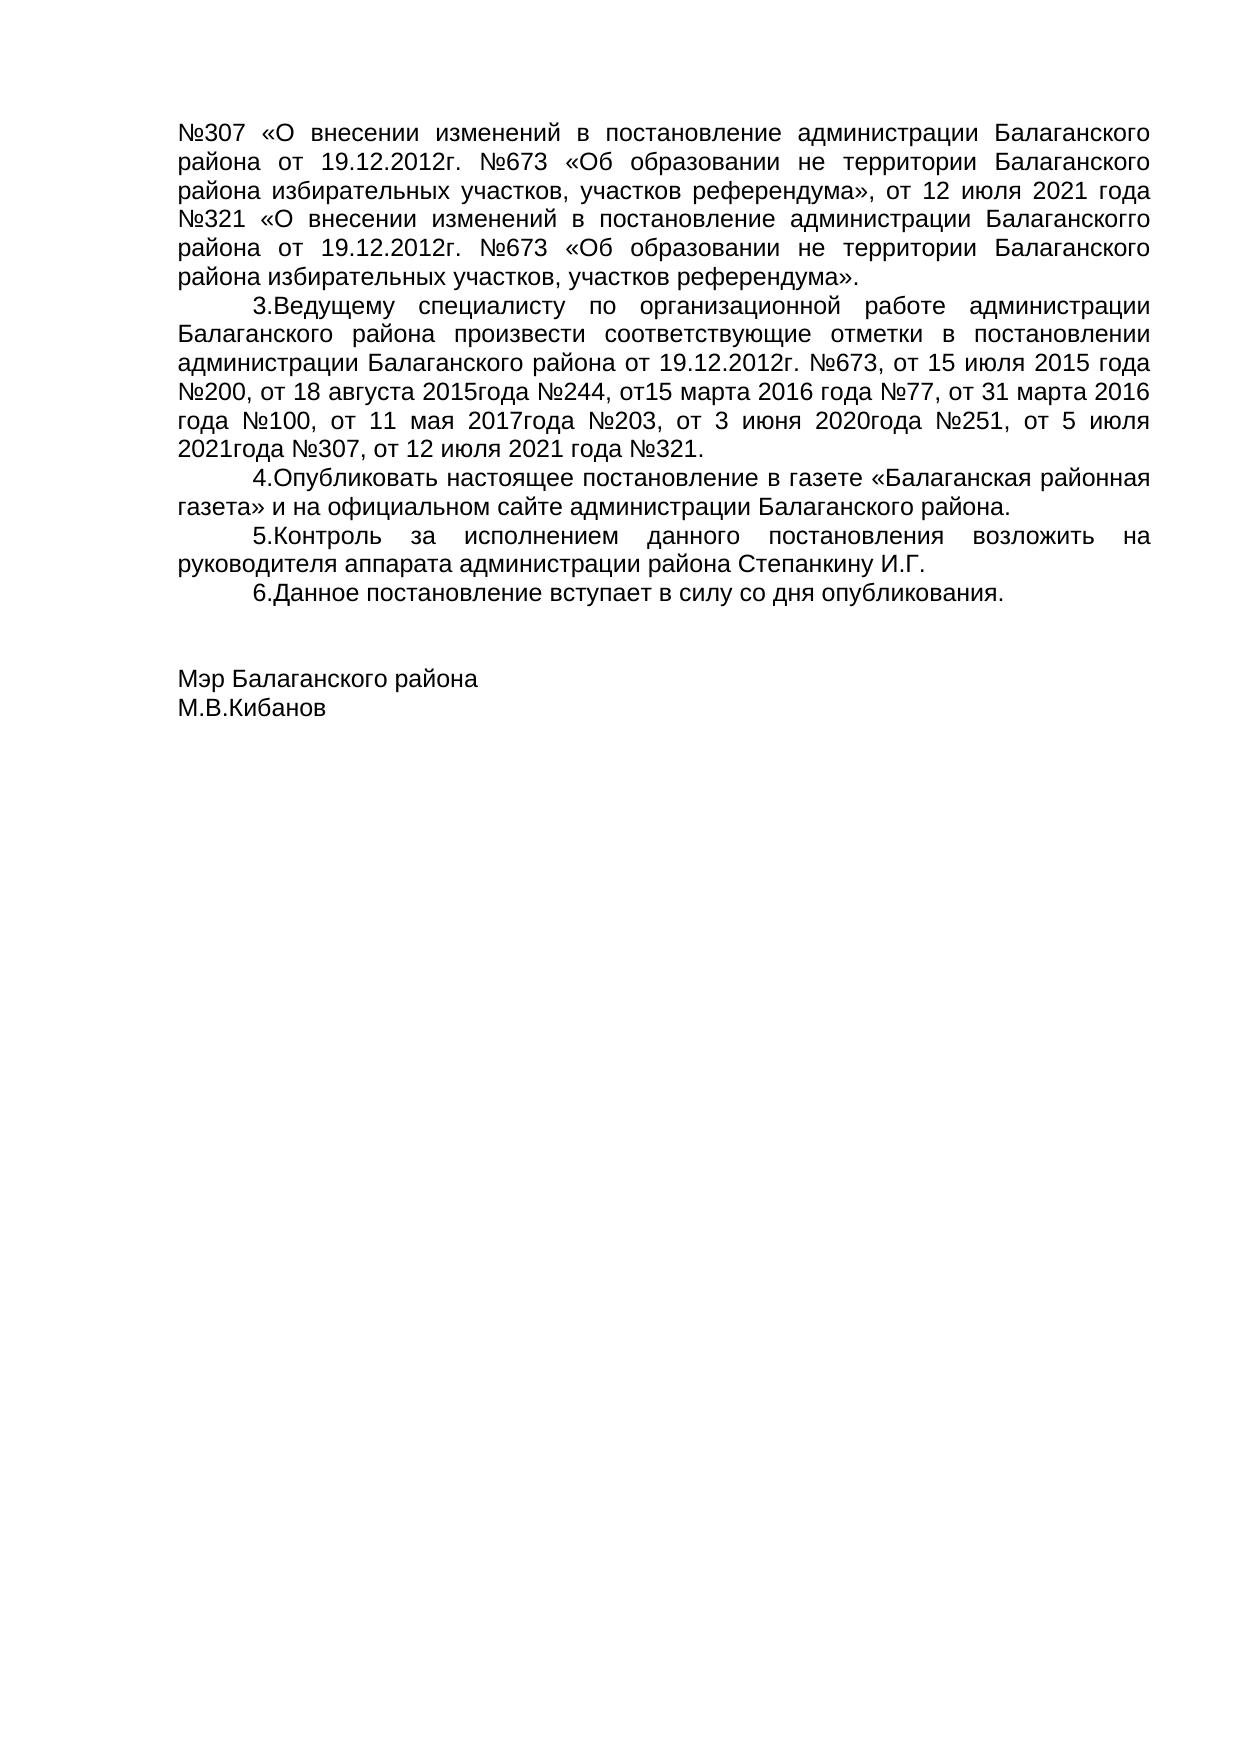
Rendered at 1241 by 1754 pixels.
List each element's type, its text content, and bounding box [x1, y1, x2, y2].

text 6.Данное постановление вступает в силу со дня опубликования. [177, 578, 1152, 607]
text Мэр Балаганского района [177, 664, 1152, 693]
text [177, 118, 1152, 291]
text 5.Контроль за исполнением данного постановления возложить на руководителя аппарата администрации района Степанкину И.Г. [177, 521, 1152, 578]
text 4.Опубликовать настоящее постановление в газете «Балаганская районная газета» и на официальном сайте администрации Балаганского района. [177, 463, 1152, 521]
text М.В.Кибанов [177, 693, 1152, 722]
text 3.Ведущему специалисту по организационной работе администрации Балаганского района произвести соответствующие отметки в постановлении администрации Балаганского района от 19.12.2012г. №673, от 15 июля 2015 года №200, от 18 августа 2015года №244, от15 марта 2016 года №77, от 31 марта 2016 года №100, от 11 мая 2017года №203, от 3 июня 2020года №251, от 5 июля 2021года №307, от 12 июля 2021 года №321. [177, 291, 1152, 463]
